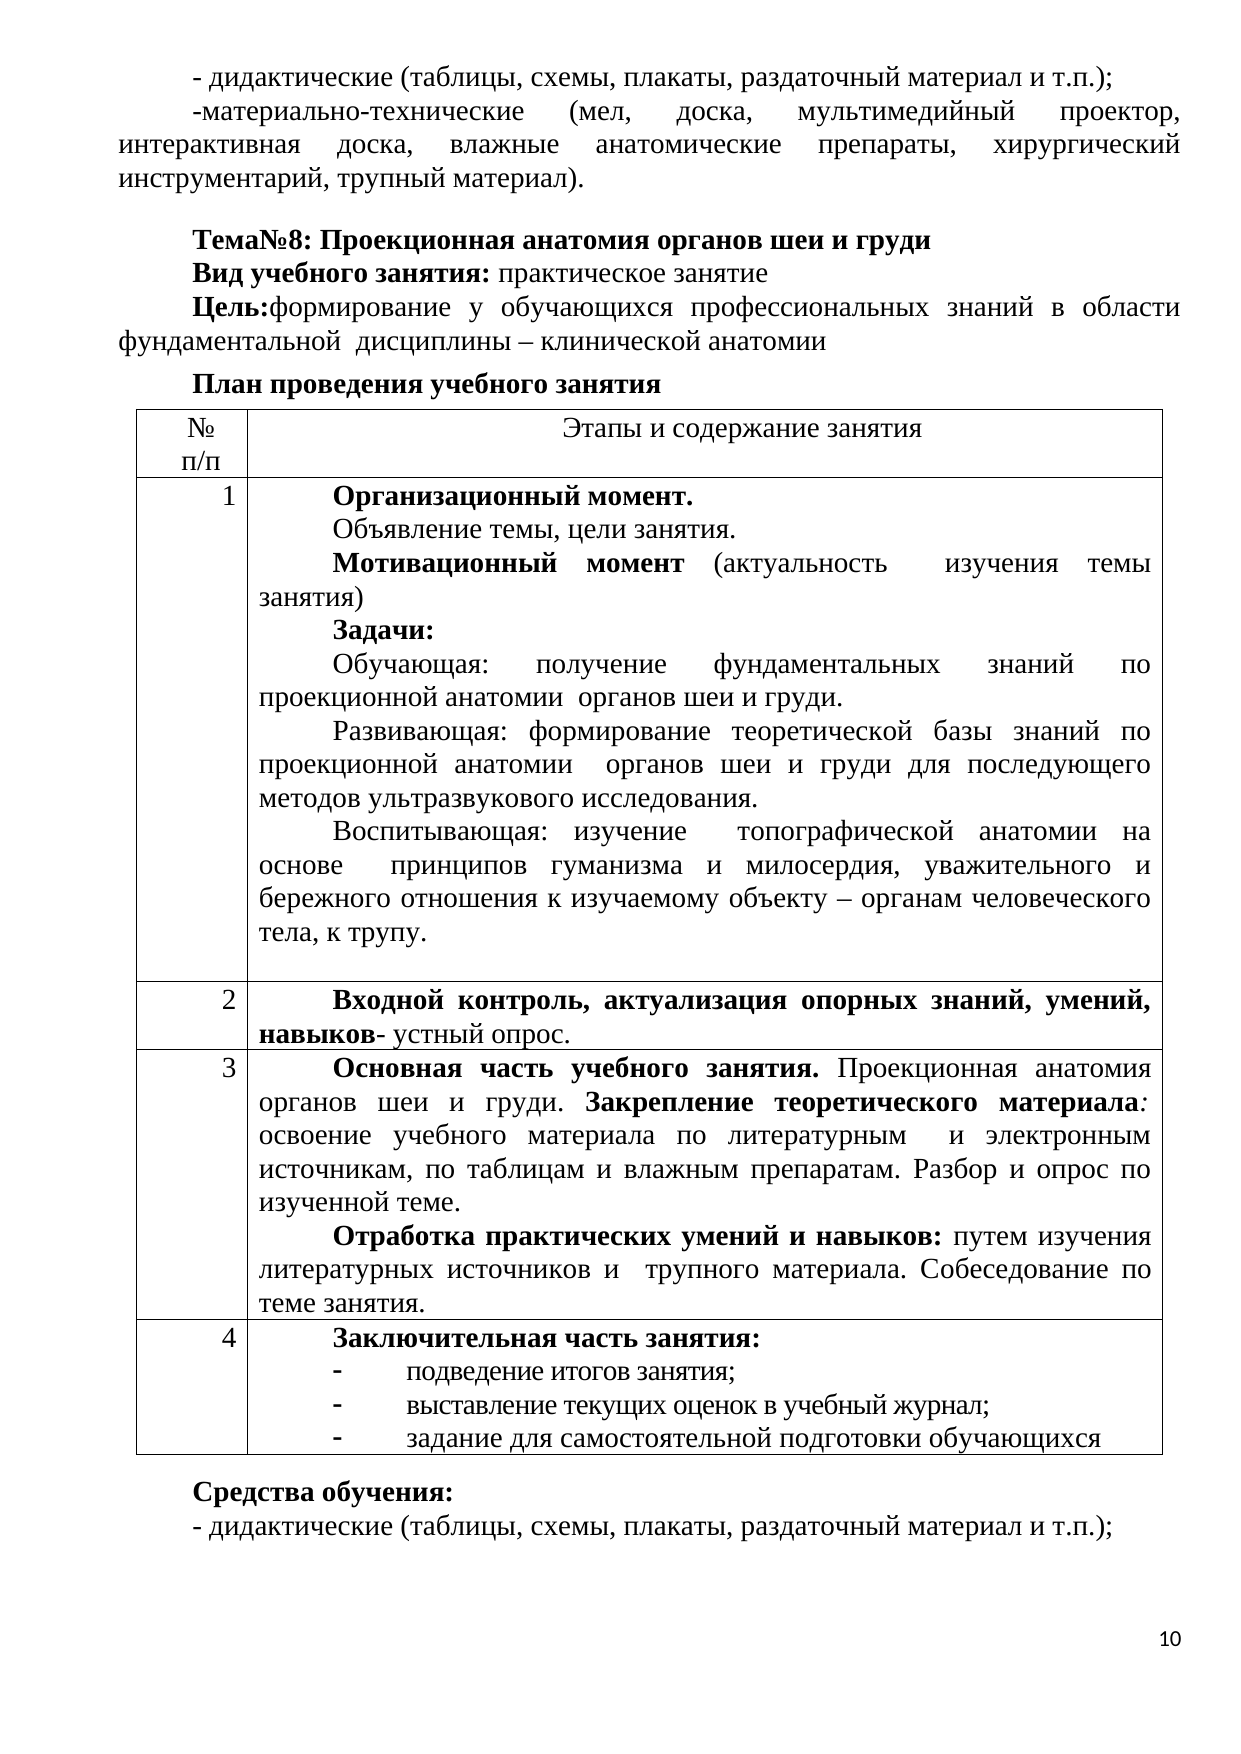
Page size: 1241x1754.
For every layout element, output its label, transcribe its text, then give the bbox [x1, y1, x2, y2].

text Цель:формирование у обучающихся профессиональных знаний в области фундаментальной дисциплины – клинической анатомии [118, 289, 1181, 356]
text - дидактические (таблицы, схемы, плакаты, раздаточный материал и т.п.); [118, 59, 1181, 93]
table_cell 1 [137, 478, 247, 981]
table_cell Заключительная часть занятия: подведение итогов занятия; выставление текущих оценок в учебный журнал; задание для самостоятельной подготовки обучающихся [248, 1320, 1162, 1454]
table_header № п/п [137, 410, 247, 477]
text Тема№8: Проекционная анатомия органов шеи и груди [118, 222, 1181, 256]
text План проведения учебного занятия [118, 366, 1181, 399]
table_cell Входной контроль, актуализация опорных знаний, умений, навыков- устный опрос. [248, 982, 1162, 1049]
text Вид учебного занятия: практическое занятие [118, 256, 1181, 289]
table_cell Организационный момент. Объявление темы, цели занятия. Мотивационный момент (актуальность изучения темы занятия) Задачи: Обучающая: получение фундаментальных знаний по проекционной анатомии органов шеи и груди. Развивающая: формирование теоретической базы знаний по проекционной анатомии органов шеи и груди для последующего методов ультразвукового исследования. Воспитывающая: изучение топографической анатомии на основе принципов гуманизма и милосердия, уважительного и бережного отношения к изучаемому объекту – органам человеческого тела, к трупу. [248, 478, 1162, 981]
text -материально-технические (мел, доска, мультимедийный проектор, интерактивная доска, влажные анатомические препараты, хирургический инструментарий, трупный материал). [118, 93, 1181, 193]
table_cell Основная часть учебного занятия. Проекционная анатомия органов шеи и груди. Закрепление теоретического материала: освоение учебного материала по литературным и электронным источникам, по таблицам и влажным препаратам. Разбор и опрос по изученной теме. Отработка практических умений и навыков: путем изучения литературных источников и трупного материала. Собеседование по теме занятия. [248, 1050, 1162, 1319]
table_cell 2 [137, 982, 247, 1049]
table_cell 4 [137, 1320, 247, 1454]
text Средства обучения: [118, 1474, 1181, 1508]
table_cell 3 [137, 1050, 247, 1319]
table_header Этапы и содержание занятия [248, 410, 1162, 477]
text - дидактические (таблицы, схемы, плакаты, раздаточный материал и т.п.); [118, 1508, 1181, 1541]
